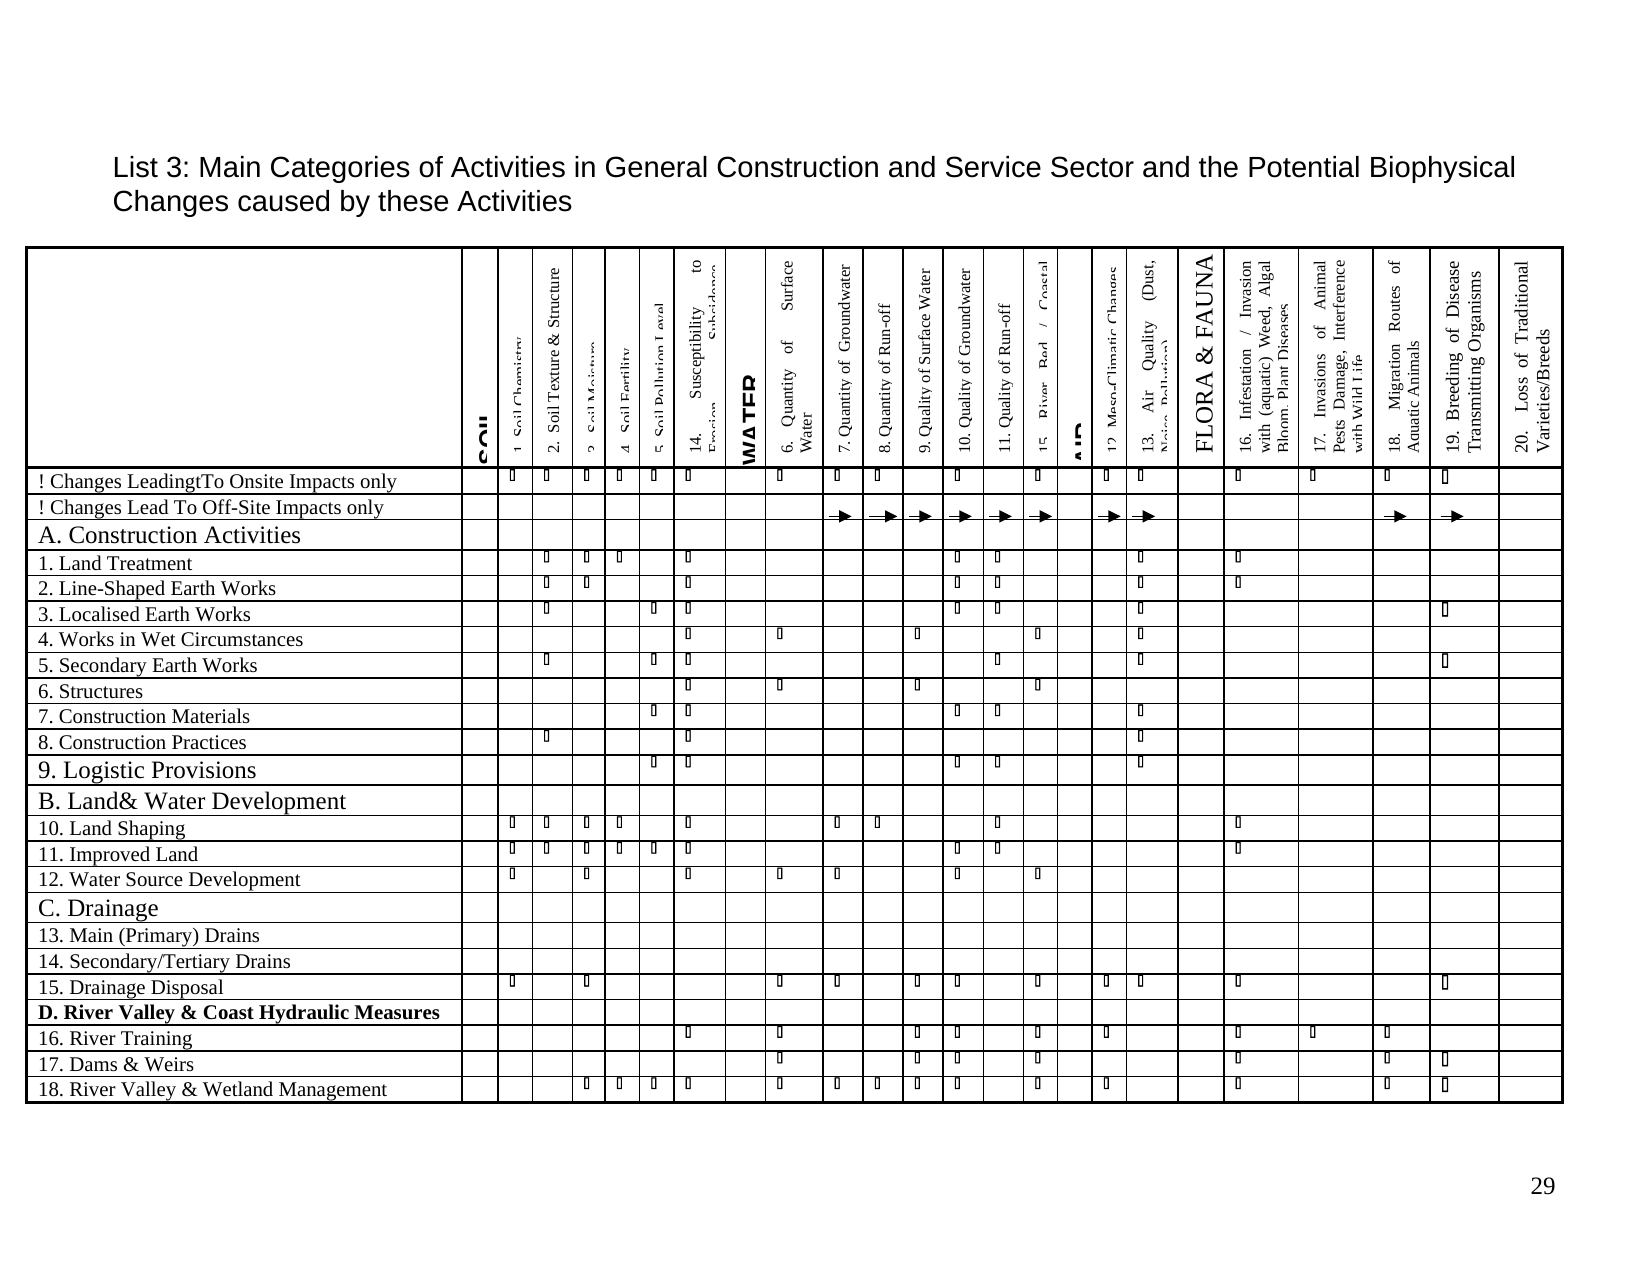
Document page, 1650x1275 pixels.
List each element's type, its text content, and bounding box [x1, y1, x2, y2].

table_cell [1127, 520, 1177, 549]
table_cell [1179, 576, 1223, 600]
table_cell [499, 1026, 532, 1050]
table_header 20. Loss of Traditional Varieties/Breeds [1500, 249, 1561, 466]
table_cell [499, 602, 532, 626]
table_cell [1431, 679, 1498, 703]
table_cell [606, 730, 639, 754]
table_header 18. Migration Routes of Aquatic Animals [1374, 249, 1429, 466]
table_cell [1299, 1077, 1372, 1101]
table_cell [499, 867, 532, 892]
table_cell [1093, 469, 1126, 493]
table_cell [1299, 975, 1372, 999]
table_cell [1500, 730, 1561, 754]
text List 3: Main Categories of Activities in General Construction and Service Sector and the Potential Biophysical Changes caused by these Activities [112, 150, 1556, 217]
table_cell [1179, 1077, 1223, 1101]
table_cell [1299, 551, 1372, 574]
table_cell [640, 469, 673, 493]
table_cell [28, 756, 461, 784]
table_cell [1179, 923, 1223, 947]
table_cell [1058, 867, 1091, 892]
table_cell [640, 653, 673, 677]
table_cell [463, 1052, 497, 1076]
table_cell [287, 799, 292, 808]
table_cell [1127, 551, 1177, 574]
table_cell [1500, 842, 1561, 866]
table_cell [606, 495, 639, 519]
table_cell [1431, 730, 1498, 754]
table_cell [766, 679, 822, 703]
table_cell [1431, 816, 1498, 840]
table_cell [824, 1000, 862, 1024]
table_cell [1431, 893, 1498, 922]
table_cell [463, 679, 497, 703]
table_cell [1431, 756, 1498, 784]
table_cell [1374, 520, 1429, 549]
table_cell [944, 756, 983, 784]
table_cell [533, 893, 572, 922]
table_cell [904, 495, 942, 519]
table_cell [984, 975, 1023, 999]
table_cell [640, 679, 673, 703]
table_cell 2. Line-Shaped Earth Works [28, 576, 461, 600]
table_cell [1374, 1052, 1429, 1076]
table_cell [944, 495, 983, 519]
table_cell [824, 602, 862, 626]
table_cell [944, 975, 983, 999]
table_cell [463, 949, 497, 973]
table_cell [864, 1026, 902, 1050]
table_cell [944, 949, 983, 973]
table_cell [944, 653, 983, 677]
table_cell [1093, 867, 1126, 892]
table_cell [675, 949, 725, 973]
table_cell [533, 469, 572, 493]
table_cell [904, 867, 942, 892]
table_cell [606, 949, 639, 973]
table_cell [606, 520, 639, 549]
table_cell [1024, 495, 1057, 519]
table_cell [573, 469, 604, 493]
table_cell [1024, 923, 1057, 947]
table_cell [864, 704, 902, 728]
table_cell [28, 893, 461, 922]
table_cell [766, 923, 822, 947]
table_cell [675, 551, 725, 574]
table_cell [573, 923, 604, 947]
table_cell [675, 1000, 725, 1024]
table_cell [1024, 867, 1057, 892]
table_cell [499, 576, 532, 600]
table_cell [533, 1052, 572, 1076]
table_cell [766, 469, 822, 493]
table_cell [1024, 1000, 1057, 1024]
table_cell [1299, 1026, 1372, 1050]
table_cell [766, 495, 822, 519]
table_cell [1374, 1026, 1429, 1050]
table_cell [1374, 551, 1429, 574]
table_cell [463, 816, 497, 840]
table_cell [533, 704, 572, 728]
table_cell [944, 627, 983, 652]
table_cell [984, 495, 1023, 519]
table_cell [944, 520, 983, 549]
table_cell [463, 469, 497, 493]
table_cell [533, 551, 572, 574]
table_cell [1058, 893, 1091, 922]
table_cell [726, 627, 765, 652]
table_cell [1024, 602, 1057, 626]
table_cell [726, 520, 765, 549]
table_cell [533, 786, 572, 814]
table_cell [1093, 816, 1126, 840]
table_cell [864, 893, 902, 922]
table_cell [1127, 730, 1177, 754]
table_cell [726, 469, 765, 493]
table_cell [1179, 551, 1223, 574]
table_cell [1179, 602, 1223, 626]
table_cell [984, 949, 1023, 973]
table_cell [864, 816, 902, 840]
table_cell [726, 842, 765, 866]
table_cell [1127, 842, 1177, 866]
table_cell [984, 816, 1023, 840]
table_cell [904, 469, 942, 493]
table_cell [766, 602, 822, 626]
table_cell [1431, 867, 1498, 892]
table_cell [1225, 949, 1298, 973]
table_cell [1374, 495, 1429, 519]
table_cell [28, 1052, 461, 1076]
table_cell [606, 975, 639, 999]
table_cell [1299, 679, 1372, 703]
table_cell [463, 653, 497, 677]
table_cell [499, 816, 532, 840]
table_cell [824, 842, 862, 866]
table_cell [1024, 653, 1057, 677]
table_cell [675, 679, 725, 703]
table_cell [1299, 469, 1372, 493]
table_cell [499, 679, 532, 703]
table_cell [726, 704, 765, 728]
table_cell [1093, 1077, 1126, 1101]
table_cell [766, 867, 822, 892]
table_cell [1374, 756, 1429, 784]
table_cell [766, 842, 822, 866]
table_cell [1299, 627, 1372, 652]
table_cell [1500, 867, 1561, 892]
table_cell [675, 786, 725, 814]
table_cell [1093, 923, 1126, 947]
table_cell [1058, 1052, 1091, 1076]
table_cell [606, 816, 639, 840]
table_cell [1093, 495, 1126, 519]
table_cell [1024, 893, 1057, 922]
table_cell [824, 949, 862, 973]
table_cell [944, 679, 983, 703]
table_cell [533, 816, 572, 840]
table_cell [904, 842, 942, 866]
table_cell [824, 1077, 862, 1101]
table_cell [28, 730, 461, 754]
table_cell [984, 602, 1023, 626]
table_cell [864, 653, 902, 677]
table_cell [606, 576, 639, 600]
table_cell [1024, 576, 1057, 600]
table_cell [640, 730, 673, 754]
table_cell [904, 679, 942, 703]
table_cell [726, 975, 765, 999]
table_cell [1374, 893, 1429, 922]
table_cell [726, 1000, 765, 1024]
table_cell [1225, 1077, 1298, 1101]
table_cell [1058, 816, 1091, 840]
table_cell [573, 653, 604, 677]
table_header 7. Quantity of Groundwater [824, 249, 862, 466]
table_cell [1058, 602, 1091, 626]
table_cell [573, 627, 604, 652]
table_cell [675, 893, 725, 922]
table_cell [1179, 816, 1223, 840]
table_cell [984, 520, 1023, 549]
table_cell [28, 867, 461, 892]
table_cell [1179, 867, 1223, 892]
table_cell [824, 469, 862, 493]
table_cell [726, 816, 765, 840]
table_cell [606, 551, 639, 574]
table_cell [675, 602, 725, 626]
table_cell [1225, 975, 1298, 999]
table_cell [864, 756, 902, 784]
table_cell [1500, 469, 1561, 493]
table_cell [824, 576, 862, 600]
table_cell [640, 602, 673, 626]
table_cell [1179, 469, 1223, 493]
table_header 6. Quantity of Surface Water [766, 249, 822, 466]
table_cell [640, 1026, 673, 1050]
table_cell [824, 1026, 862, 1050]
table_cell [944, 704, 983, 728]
table_header 4. Soil Fertility [606, 249, 639, 466]
table_header 8. Quantity of Run-off [864, 249, 902, 466]
table_cell [463, 602, 497, 626]
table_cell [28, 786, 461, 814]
table_cell [1299, 495, 1372, 519]
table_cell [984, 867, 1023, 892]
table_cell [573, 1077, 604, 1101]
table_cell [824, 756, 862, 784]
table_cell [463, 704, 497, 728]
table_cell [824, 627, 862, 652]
table_cell [824, 551, 862, 574]
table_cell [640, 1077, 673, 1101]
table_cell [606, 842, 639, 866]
table_cell [606, 469, 639, 493]
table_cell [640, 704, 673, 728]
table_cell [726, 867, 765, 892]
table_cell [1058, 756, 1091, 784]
table_header 2. Soil Texture & Structure [533, 249, 572, 466]
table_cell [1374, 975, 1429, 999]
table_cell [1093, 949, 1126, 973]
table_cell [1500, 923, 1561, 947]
table_cell [984, 469, 1023, 493]
table_cell [1127, 602, 1177, 626]
table_cell [766, 576, 822, 600]
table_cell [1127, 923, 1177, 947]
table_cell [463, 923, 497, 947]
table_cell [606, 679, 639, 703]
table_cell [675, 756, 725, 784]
table_cell [944, 551, 983, 574]
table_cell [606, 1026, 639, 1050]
table_header 9. Quality of Surface Water [904, 249, 942, 466]
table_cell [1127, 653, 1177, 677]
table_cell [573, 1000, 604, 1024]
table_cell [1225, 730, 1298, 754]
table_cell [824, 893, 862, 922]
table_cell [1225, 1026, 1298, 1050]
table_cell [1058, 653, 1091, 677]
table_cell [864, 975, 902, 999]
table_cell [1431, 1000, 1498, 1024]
table_header 1. Soil Chemistry [499, 249, 532, 466]
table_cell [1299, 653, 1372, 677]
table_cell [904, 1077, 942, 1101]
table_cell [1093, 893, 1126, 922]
table_cell [1058, 520, 1091, 549]
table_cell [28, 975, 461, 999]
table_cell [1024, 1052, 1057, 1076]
table_cell [864, 495, 902, 519]
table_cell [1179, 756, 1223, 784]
table_cell [640, 520, 673, 549]
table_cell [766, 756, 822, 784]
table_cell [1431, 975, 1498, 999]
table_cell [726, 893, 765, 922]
table_cell [984, 551, 1023, 574]
table_cell [904, 551, 942, 574]
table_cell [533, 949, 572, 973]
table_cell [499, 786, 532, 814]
table_cell [1024, 469, 1057, 493]
table_header Bed / Coastal Morphology [1024, 249, 1057, 466]
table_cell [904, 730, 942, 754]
table_cell [1093, 602, 1126, 626]
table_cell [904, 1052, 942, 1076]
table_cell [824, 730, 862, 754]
table_cell [463, 495, 497, 519]
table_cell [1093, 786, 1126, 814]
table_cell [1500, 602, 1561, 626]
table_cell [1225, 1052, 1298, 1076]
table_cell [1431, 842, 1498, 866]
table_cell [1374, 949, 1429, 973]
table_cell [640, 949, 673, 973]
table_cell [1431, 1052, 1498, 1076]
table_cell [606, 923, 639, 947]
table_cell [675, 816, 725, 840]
table_cell [1127, 576, 1177, 600]
table_cell 1. Land Treatment [28, 551, 461, 574]
table_cell [1431, 551, 1498, 574]
table_cell [533, 602, 572, 626]
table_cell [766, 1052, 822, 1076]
table_cell A. Construction Activities [28, 520, 461, 549]
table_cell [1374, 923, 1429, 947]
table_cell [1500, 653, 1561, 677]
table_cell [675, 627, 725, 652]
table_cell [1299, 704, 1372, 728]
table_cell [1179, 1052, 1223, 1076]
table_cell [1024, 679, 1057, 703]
table_cell ! Changes LeadingtTo Onsite Impacts only [28, 469, 461, 493]
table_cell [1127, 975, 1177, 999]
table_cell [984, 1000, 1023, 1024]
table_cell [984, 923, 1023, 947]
table_cell [1058, 495, 1091, 519]
table_cell [499, 551, 532, 574]
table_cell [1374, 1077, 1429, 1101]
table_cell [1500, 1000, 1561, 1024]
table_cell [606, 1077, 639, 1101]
table_cell [675, 520, 725, 549]
table_header 14. Susceptibility to Erosion, Subsidence, Landslides [675, 249, 725, 466]
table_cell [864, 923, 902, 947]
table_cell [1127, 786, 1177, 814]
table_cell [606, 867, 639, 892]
table_cell [766, 551, 822, 574]
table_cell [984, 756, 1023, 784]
table_cell [726, 495, 765, 519]
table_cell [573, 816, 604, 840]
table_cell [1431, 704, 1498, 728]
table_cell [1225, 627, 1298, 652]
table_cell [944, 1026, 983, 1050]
table_cell [675, 469, 725, 493]
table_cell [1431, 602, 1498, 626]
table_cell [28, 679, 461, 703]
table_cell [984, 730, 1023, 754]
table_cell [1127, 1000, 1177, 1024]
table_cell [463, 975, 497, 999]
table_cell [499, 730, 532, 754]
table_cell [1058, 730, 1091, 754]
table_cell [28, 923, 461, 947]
table_cell [1058, 576, 1091, 600]
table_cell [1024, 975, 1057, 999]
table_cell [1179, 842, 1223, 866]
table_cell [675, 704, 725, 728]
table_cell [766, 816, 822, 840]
table_cell [640, 551, 673, 574]
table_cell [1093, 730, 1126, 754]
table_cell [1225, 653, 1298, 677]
table_cell [864, 551, 902, 574]
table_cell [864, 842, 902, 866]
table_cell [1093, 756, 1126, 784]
table_cell [1500, 520, 1561, 549]
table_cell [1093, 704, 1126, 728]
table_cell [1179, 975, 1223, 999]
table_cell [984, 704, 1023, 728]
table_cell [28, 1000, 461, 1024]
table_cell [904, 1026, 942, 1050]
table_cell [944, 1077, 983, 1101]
table_cell [573, 495, 604, 519]
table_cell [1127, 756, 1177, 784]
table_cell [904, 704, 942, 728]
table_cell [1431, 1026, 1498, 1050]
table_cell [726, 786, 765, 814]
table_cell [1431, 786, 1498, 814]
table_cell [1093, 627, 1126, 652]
table_cell [1179, 495, 1223, 519]
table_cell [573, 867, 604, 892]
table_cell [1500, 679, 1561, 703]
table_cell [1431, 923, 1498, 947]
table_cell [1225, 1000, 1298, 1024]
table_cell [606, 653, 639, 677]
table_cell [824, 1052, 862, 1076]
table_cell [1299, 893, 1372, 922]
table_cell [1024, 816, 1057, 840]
table_header 13. Air Quality (Dust, Noise, Pollution) [1127, 249, 1177, 466]
table_cell [533, 576, 572, 600]
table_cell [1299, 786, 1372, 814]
table_cell [1225, 576, 1298, 600]
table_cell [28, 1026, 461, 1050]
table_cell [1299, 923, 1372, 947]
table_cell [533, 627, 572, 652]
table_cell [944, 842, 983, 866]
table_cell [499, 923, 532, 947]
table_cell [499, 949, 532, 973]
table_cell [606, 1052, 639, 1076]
table_cell [533, 520, 572, 549]
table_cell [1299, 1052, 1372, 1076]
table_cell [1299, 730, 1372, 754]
table_cell [1127, 495, 1177, 519]
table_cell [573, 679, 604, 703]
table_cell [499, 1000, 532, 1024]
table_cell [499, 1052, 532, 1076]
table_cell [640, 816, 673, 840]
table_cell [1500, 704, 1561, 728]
table_cell [864, 520, 902, 549]
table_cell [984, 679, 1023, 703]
table_cell [944, 602, 983, 626]
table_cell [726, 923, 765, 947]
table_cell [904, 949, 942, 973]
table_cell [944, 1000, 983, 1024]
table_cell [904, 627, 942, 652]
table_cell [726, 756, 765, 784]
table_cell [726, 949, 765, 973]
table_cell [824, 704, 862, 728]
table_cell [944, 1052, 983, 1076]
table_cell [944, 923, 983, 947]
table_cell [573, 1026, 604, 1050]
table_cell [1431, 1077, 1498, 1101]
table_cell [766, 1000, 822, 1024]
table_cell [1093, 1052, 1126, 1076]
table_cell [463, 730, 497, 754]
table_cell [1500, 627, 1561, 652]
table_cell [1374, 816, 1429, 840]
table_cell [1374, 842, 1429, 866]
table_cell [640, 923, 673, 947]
table_cell [824, 495, 862, 519]
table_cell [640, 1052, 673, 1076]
table_header SOIL [463, 249, 497, 466]
table_cell ! Changes Lead To Off-Site Impacts only [28, 495, 461, 519]
table_cell [726, 551, 765, 574]
table_cell [944, 576, 983, 600]
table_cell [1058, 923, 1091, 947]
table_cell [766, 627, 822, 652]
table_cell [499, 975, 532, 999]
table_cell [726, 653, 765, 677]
table_cell [573, 576, 604, 600]
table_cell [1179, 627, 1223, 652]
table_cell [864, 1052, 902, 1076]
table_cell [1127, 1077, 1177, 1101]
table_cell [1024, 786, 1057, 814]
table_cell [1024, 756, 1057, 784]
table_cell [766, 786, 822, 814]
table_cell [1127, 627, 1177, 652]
table_cell [675, 495, 725, 519]
table_header 10. Quality of Groundwater [944, 249, 983, 466]
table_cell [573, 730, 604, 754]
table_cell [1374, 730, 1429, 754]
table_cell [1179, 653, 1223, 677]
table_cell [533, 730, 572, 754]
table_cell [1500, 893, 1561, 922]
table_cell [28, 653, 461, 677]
table_header 3. Soil Moisture [573, 249, 604, 466]
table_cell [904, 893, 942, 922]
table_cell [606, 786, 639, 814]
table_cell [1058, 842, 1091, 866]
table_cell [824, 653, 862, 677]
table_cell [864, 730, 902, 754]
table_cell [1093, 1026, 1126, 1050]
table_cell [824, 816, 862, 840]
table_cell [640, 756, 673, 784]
table_cell [1058, 551, 1091, 574]
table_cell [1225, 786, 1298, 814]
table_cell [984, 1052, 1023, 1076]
table_cell [1225, 551, 1298, 574]
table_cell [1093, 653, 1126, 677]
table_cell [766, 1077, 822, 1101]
table_cell [1431, 469, 1498, 493]
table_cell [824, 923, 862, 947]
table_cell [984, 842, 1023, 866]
table_cell [1299, 520, 1372, 549]
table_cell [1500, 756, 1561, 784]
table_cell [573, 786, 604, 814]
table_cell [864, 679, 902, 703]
table_header 16. Infestation / Invasion with (aquatic) Weed, Algal Bloom, Plant Diseases [1225, 249, 1298, 466]
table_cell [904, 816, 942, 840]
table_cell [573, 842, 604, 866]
table_cell [1024, 551, 1057, 574]
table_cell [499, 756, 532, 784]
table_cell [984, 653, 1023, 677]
table_cell [726, 602, 765, 626]
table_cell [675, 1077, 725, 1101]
table_cell [1500, 551, 1561, 574]
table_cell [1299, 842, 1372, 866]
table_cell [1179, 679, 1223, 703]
table_header 19. Breeding of Disease Transmitting Organisms [1431, 249, 1498, 466]
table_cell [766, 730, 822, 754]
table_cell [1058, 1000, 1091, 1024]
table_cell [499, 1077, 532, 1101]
table_header 12. Meso-Climatic Changes [1093, 249, 1126, 466]
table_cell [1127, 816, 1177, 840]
table_cell [1024, 520, 1057, 549]
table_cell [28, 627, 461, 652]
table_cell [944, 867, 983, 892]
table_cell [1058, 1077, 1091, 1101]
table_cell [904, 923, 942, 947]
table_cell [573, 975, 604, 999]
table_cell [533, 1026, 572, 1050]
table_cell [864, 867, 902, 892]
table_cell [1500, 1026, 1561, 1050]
table_cell [1374, 469, 1429, 493]
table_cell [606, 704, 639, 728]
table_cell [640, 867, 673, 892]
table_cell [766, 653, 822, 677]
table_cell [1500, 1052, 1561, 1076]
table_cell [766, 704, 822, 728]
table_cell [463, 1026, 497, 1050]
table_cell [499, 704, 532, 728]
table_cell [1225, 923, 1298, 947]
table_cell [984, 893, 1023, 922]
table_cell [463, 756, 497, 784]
table_cell [573, 520, 604, 549]
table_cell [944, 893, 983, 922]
table_cell [864, 576, 902, 600]
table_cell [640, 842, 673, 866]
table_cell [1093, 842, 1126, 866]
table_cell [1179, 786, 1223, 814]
table_header 5. Soil Pollution Level [640, 249, 673, 466]
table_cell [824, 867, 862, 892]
table_cell [1225, 520, 1298, 549]
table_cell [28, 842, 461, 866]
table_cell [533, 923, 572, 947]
table_cell [675, 576, 725, 600]
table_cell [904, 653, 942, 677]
table_cell [944, 469, 983, 493]
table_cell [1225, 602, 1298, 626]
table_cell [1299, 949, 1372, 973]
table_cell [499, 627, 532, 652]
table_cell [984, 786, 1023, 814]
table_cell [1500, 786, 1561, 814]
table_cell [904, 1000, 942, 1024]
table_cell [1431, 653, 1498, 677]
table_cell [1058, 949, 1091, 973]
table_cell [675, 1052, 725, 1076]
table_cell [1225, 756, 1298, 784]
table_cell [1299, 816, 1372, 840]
table_cell [1093, 551, 1126, 574]
table_cell [499, 520, 532, 549]
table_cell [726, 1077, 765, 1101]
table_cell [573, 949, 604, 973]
table_cell 3. Localised Earth Works [28, 602, 461, 626]
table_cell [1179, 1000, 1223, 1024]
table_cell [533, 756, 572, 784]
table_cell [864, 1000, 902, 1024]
table_header FLORA & FAUNA [1179, 249, 1223, 466]
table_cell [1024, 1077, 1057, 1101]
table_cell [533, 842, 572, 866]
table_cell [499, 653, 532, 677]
table_cell [1374, 576, 1429, 600]
table_cell [1299, 576, 1372, 600]
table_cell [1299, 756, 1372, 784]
table_cell [463, 520, 497, 549]
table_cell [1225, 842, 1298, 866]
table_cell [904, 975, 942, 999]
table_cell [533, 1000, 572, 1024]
table_cell [1431, 520, 1498, 549]
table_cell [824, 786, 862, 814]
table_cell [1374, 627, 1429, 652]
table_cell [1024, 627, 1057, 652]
table_cell [904, 576, 942, 600]
table_cell [640, 495, 673, 519]
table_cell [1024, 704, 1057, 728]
table_header 17. Invasions of Animal Pests Damage, Interference with Wild Life [1299, 249, 1372, 466]
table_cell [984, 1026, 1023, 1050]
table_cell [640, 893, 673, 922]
table_cell [1127, 469, 1177, 493]
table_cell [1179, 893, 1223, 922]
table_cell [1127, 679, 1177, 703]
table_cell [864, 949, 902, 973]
table_cell [1431, 495, 1498, 519]
table_cell [1093, 576, 1126, 600]
table_cell [1058, 469, 1091, 493]
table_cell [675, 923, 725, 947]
table_cell [606, 602, 639, 626]
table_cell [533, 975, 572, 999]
table_cell [1500, 495, 1561, 519]
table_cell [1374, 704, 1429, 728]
table_cell [499, 495, 532, 519]
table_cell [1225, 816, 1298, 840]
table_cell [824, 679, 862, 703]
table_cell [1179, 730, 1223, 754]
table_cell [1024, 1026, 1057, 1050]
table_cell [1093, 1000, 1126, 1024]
table_cell [1225, 495, 1298, 519]
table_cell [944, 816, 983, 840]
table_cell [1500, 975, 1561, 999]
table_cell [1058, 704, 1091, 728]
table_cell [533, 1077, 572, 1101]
table_cell [463, 551, 497, 574]
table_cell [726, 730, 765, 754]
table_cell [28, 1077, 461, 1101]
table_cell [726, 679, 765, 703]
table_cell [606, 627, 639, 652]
table_cell [573, 602, 604, 626]
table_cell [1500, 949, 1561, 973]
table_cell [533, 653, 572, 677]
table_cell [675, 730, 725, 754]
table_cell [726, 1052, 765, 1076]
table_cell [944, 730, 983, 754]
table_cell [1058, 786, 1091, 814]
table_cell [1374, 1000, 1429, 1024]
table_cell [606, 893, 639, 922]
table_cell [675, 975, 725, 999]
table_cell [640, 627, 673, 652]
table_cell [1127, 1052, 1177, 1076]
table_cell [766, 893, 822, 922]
table_cell [904, 520, 942, 549]
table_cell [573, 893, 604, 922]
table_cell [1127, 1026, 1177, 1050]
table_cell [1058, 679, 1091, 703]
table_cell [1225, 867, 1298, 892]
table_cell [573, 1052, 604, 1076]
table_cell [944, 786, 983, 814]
table_cell [1431, 576, 1498, 600]
table_cell [824, 520, 862, 549]
table_cell [573, 551, 604, 574]
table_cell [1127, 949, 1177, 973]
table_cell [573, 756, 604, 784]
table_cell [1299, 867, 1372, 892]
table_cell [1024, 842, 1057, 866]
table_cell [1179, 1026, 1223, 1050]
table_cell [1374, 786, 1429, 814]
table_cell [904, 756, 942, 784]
table_cell [1500, 576, 1561, 600]
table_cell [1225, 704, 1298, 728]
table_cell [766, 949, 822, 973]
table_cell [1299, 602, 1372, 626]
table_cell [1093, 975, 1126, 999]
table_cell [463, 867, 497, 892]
table_cell [766, 520, 822, 549]
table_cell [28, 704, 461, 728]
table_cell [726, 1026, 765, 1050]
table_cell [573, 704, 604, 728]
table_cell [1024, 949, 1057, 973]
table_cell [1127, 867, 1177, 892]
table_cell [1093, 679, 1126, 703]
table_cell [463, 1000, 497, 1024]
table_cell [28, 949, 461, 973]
table_cell [864, 469, 902, 493]
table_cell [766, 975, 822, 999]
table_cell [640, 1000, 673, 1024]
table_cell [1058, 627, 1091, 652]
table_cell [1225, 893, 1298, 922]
table_header WATER [726, 249, 765, 466]
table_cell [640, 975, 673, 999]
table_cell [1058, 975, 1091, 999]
table_cell [864, 602, 902, 626]
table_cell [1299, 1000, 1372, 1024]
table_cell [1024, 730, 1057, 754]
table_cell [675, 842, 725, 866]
table_header 11. Quality of Run-off [984, 249, 1023, 466]
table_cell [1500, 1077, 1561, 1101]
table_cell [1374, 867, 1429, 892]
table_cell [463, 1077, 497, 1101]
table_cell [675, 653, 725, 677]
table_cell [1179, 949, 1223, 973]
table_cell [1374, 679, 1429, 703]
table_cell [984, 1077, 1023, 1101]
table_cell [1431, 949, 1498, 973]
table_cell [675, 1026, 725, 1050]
table_header AIR [1058, 249, 1091, 466]
table_cell [904, 602, 942, 626]
table_cell [640, 576, 673, 600]
table_cell [1093, 520, 1126, 549]
table_cell [984, 576, 1023, 600]
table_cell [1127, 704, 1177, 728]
table_cell [463, 576, 497, 600]
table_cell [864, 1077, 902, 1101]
table_cell [1225, 469, 1298, 493]
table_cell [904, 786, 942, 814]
table_cell [533, 495, 572, 519]
table_cell [726, 576, 765, 600]
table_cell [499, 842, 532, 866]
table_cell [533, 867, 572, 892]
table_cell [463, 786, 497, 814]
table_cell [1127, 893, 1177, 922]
table_cell [499, 469, 532, 493]
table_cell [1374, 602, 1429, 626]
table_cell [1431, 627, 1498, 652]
table_header [28, 249, 461, 466]
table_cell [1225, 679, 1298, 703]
table_cell [1179, 520, 1223, 549]
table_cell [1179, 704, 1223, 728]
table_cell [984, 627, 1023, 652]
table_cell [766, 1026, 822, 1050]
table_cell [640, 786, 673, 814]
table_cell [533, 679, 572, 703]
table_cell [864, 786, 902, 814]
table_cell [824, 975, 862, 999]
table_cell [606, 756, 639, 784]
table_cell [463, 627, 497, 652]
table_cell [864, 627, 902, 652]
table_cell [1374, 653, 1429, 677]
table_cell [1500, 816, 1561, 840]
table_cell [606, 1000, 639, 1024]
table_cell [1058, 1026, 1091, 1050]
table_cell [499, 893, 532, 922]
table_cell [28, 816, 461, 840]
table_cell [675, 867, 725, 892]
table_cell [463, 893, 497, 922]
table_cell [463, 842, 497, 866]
